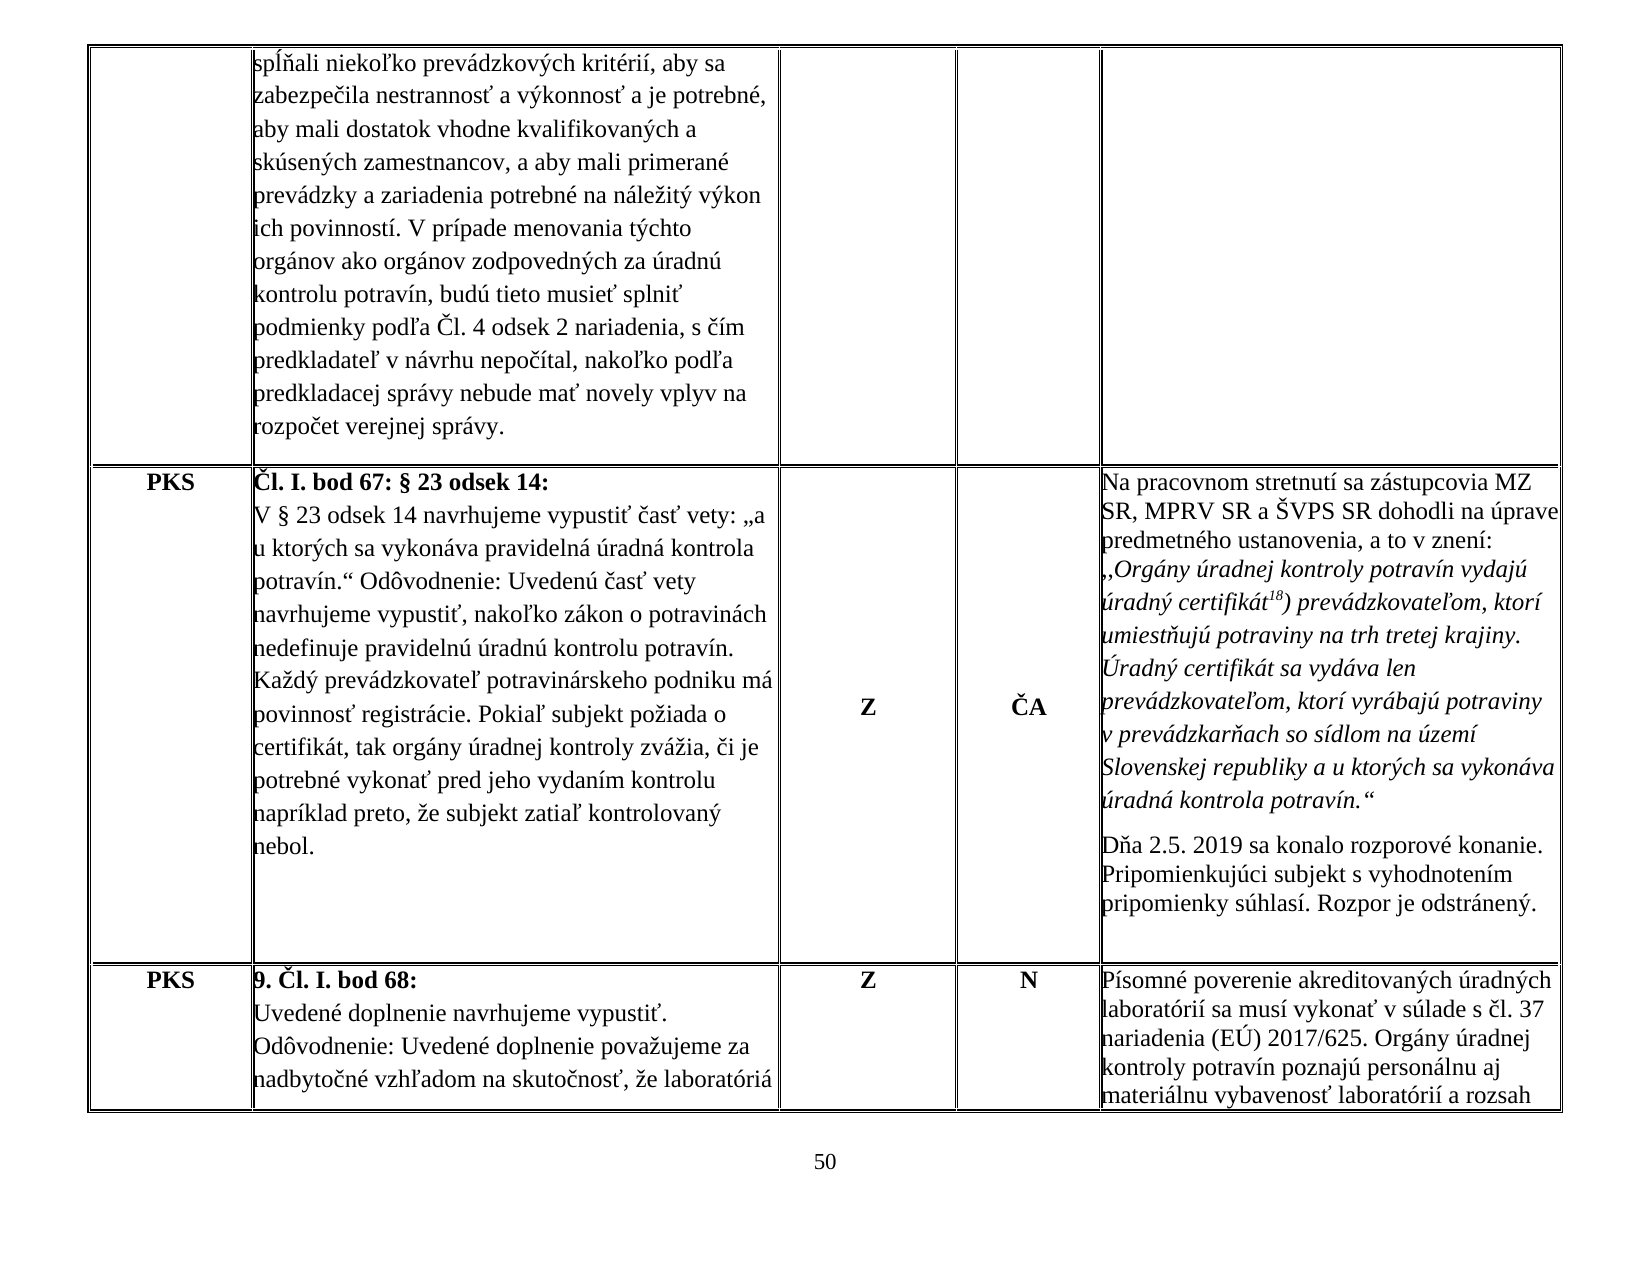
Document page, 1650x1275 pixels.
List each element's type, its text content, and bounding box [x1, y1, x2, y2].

table_cell PKS [91, 46, 253, 464]
table_cell ČA [958, 468, 1099, 962]
table_cell Z [781, 468, 955, 962]
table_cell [253, 48, 779, 464]
table_cell Z [780, 48, 957, 464]
table_cell Čl. I. bod 67: § 23 odsek 14: V § 23 odsek 14 navrhujeme vypustiť časť vety: „a u ktorých sa vykonáva pravidelná úradná kontrola potravín.“ Odôvodnenie: Uvedenú časť vety navrhujeme vypustiť, nakoľko zákon o potravinách nedefinuje pravidelnú úradnú kontrolu potravín. Každý prevádzkovateľ potravinárskeho podniku má povinnosť registrácie. Pokiaľ subjekt požiada o certifikát, tak orgány úradnej kontroly zvážia, či je potrebné vykonať pred jeho vydaním kontrolu napríklad preto, že subjekt zatiaľ kontrolovaný nebol. [255, 468, 778, 962]
table_cell PKS [91, 464, 251, 962]
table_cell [1101, 48, 1560, 464]
table_cell N [957, 962, 1101, 1109]
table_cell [253, 966, 779, 1109]
table_cell A [957, 46, 1101, 464]
table_cell PKS [91, 962, 253, 1109]
table_cell Z [780, 966, 957, 1109]
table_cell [1101, 962, 1560, 1109]
table_cell Na pracovnom stretnutí sa zástupcovia MZ SR, MPRV SR a ŠVPS SR dohodli na úprave predmetného ustanovenia, a to v znení: ,,Orgány úradnej kontroly potravín vydajú úradný certifikát18) prevádzkovateľom, ktorí umiestňujú potraviny na trh tretej krajiny. Úradný certifikát sa vydáva len prevádzkovateľom, ktorí vyrábajú potraviny v prevádzkarňach so sídlom na území Slovenskej republiky a u ktorých sa vykonáva úradná kontrola potravín.“ Dňa 2.5. 2019 sa konalo rozporové konanie. Pripomienkujúci subjekt s vyhodnotením pripomienky súhlasí. Rozpor je odstránený. [1103, 464, 1560, 962]
